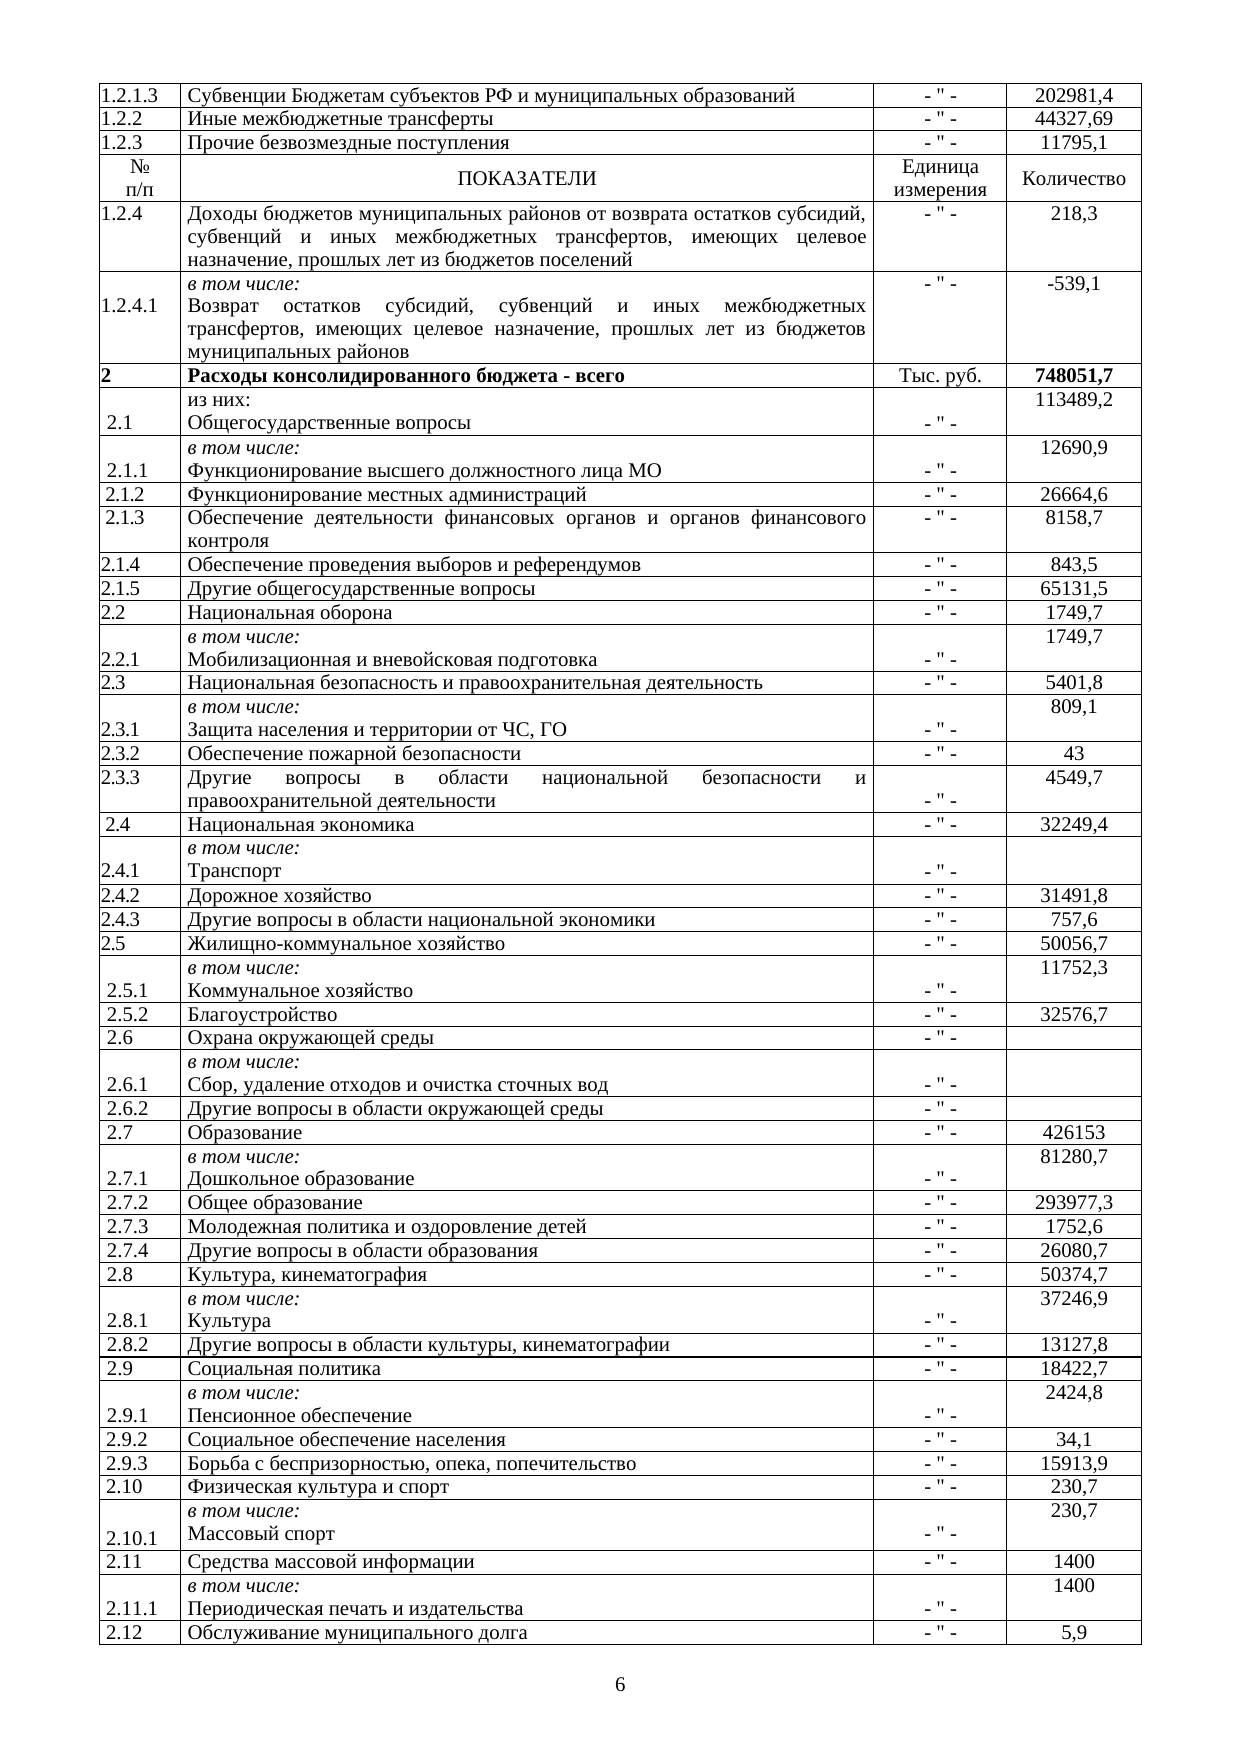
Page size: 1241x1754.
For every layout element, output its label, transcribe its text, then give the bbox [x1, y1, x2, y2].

table_cell 1749,7 [1007, 601, 1141, 624]
table_cell - " - [874, 1334, 1006, 1356]
table_cell - " - [874, 1239, 1006, 1262]
table_cell 2.1.1 [100, 436, 180, 482]
table_cell Национальная безопасность и правоохранительная деятельность [181, 672, 873, 694]
table_cell 2.4 [100, 813, 180, 836]
table_cell 230,7 [1007, 1476, 1141, 1498]
table_cell 843,5 [1007, 553, 1141, 576]
table_cell - " - [874, 813, 1006, 836]
table_cell в том числе: Функционирование высшего должностного лица МО [181, 436, 873, 482]
table_cell 2.5.2 [100, 1003, 180, 1026]
table_cell - " - [874, 1027, 1006, 1049]
table_cell в том числе: Мобилизационная и вневойсковая подготовка [181, 625, 873, 671]
table_cell 2.8.1 [100, 1287, 180, 1332]
table_cell Благоустройство [181, 1003, 873, 1026]
table_cell в том числе: Культура [181, 1287, 873, 1332]
table_cell - " - [874, 84, 1006, 107]
table_cell 2.4.1 [100, 837, 180, 883]
table_cell 11795,1 [1007, 131, 1141, 154]
table_cell Другие общегосударственные вопросы [181, 577, 873, 600]
table_cell 426153 [1007, 1121, 1141, 1144]
table_cell 5,9 [1007, 1621, 1141, 1644]
table_cell в том числе: Сбор, удаление отходов и очистка сточных вод [181, 1050, 873, 1096]
table_cell Доходы бюджетов муниципальных районов от возврата остатков субсидий, субвенций и иных межбюджетных трансфертов, имеющих целевое назначение, прошлых лет из бюджетов поселений [181, 202, 873, 271]
table_cell 2.4.2 [100, 885, 180, 907]
table_cell в том числе: Периодическая печать и издательства [181, 1575, 873, 1620]
table_cell 1400 [1007, 1575, 1141, 1620]
table_cell 2.6 [100, 1027, 180, 1049]
table_cell 2.2 [100, 601, 180, 624]
table_cell - " - [874, 1097, 1006, 1120]
table_cell 757,6 [1007, 908, 1141, 931]
table_cell 2.8.2 [100, 1334, 180, 1356]
table_cell 1.2.4.1 [100, 272, 180, 363]
table_cell Единица измерения [874, 155, 1006, 201]
table_cell - " - [874, 1500, 1006, 1549]
table_cell - " - [874, 1621, 1006, 1644]
table_cell Другие вопросы в области образования [181, 1239, 873, 1262]
table_cell Субвенции Бюджетам субъектов РФ и муниципальных образований [181, 84, 873, 107]
table_cell Обслуживание муниципального долга [181, 1621, 873, 1644]
table_cell 2.10 [100, 1476, 180, 1498]
table_cell - " - [874, 577, 1006, 600]
table_cell 293977,3 [1007, 1191, 1141, 1214]
table_cell 11752,3 [1007, 956, 1141, 1002]
table_cell - " - [874, 131, 1006, 154]
table_cell Другие вопросы в области культуры, кинематографии [181, 1334, 873, 1356]
table_cell - " - [874, 1575, 1006, 1620]
table_cell Жилищно-коммунальное хозяйство [181, 932, 873, 955]
table_cell 2.9.3 [100, 1452, 180, 1474]
table_cell 18422,7 [1007, 1358, 1141, 1380]
table_cell 218,3 [1007, 202, 1141, 271]
table_cell 26664,6 [1007, 483, 1141, 506]
table_cell - " - [874, 956, 1006, 1002]
table_cell 1.2.1.3 [100, 84, 180, 107]
table_cell Обеспечение пожарной безопасности [181, 742, 873, 765]
table_cell [1007, 1050, 1141, 1096]
table_cell 2.1 [100, 388, 180, 435]
table_cell - " - [874, 1428, 1006, 1451]
table_cell 230,7 [1007, 1500, 1141, 1549]
table_cell 8158,7 [1007, 507, 1141, 552]
table_cell - " - [874, 507, 1006, 552]
table_cell - " - [874, 1050, 1006, 1096]
table_cell Функционирование местных администраций [181, 483, 873, 506]
table_cell в том числе: Защита населения и территории от ЧС, ГО [181, 695, 873, 741]
table_cell 81280,7 [1007, 1145, 1141, 1190]
table_cell - " - [874, 483, 1006, 506]
table_cell 1.2.3 [100, 131, 180, 154]
table_cell 2.9 [100, 1358, 180, 1380]
table_cell - " - [874, 202, 1006, 271]
table_cell - " - [874, 1215, 1006, 1238]
table_cell 44327,69 [1007, 108, 1141, 130]
table_cell Расходы консолидированного бюджета - всего [181, 364, 873, 387]
table_cell 2.7.2 [100, 1191, 180, 1214]
table_cell Национальная экономика [181, 813, 873, 836]
table_cell Социальное обеспечение населения [181, 1428, 873, 1451]
table_cell в том числе: Массовый спорт [181, 1500, 873, 1549]
table_cell 12690,9 [1007, 436, 1141, 482]
table_cell - " - [874, 837, 1006, 883]
table_cell - " - [874, 672, 1006, 694]
table_cell Охрана окружающей среды [181, 1027, 873, 1049]
table_cell - " - [874, 1121, 1006, 1144]
table_cell Общее образование [181, 1191, 873, 1214]
table_cell - " - [874, 1551, 1006, 1573]
table_cell 2.4.3 [100, 908, 180, 931]
table_cell 1.2.4 [100, 202, 180, 271]
table_cell Количество [1007, 155, 1141, 201]
table_cell - " - [874, 1003, 1006, 1026]
table_cell - " - [874, 625, 1006, 671]
table_cell [1007, 1097, 1141, 1120]
table_cell 4549,7 [1007, 766, 1141, 812]
table_cell 1749,7 [1007, 625, 1141, 671]
table_cell Физическая культура и спорт [181, 1476, 873, 1498]
table_cell 32576,7 [1007, 1003, 1141, 1026]
table_cell 2.7 [100, 1121, 180, 1144]
table_cell Молодежная политика и оздоровление детей [181, 1215, 873, 1238]
table_cell 2.1.5 [100, 577, 180, 600]
table_cell - " - [874, 1191, 1006, 1214]
table_cell 2.5 [100, 932, 180, 955]
table_cell Тыс. руб. [874, 364, 1006, 387]
table_cell 50056,7 [1007, 932, 1141, 955]
table_cell в том числе: Пенсионное обеспечение [181, 1381, 873, 1427]
table_cell в том числе: Возврат остатков субсидий, субвенций и иных межбюджетных трансфертов, имеющих целевое назначение, прошлых лет из бюджетов муниципальных районов [181, 272, 873, 363]
table_cell 2.1.4 [100, 553, 180, 576]
table_cell 2.9.2 [100, 1428, 180, 1451]
table_cell - " - [874, 436, 1006, 482]
table_cell - " - [874, 932, 1006, 955]
table_cell 2.5.1 [100, 956, 180, 1002]
table_cell 37246,9 [1007, 1287, 1141, 1332]
table_cell - " - [874, 553, 1006, 576]
table_cell 43 [1007, 742, 1141, 765]
table_cell Дорожное хозяйство [181, 885, 873, 907]
table_cell - " - [874, 695, 1006, 741]
table_cell 2 [100, 364, 180, 387]
table_cell 748051,7 [1007, 364, 1141, 387]
table_cell 113489,2 [1007, 388, 1141, 435]
table_cell 2424,8 [1007, 1381, 1141, 1427]
table_cell Обеспечение проведения выборов и референдумов [181, 553, 873, 576]
table_cell 2.1.2 [100, 483, 180, 506]
table_cell 50374,7 [1007, 1263, 1141, 1286]
table_cell Иные межбюджетные трансферты [181, 108, 873, 130]
table_cell Социальная политика [181, 1358, 873, 1380]
table_cell 2.11 [100, 1551, 180, 1573]
table_cell 2.8 [100, 1263, 180, 1286]
table_cell 26080,7 [1007, 1239, 1141, 1262]
table_cell - " - [874, 1476, 1006, 1498]
table_cell 1400 [1007, 1551, 1141, 1573]
table_cell - " - [874, 1381, 1006, 1427]
table_cell - " - [874, 1358, 1006, 1380]
table_cell из них: Общегосударственные вопросы [181, 388, 873, 435]
table_cell в том числе: Коммунальное хозяйство [181, 956, 873, 1002]
table_cell - " - [874, 388, 1006, 435]
table_cell - " - [874, 1145, 1006, 1190]
table_cell Другие вопросы в области национальной экономики [181, 908, 873, 931]
table_cell - " - [874, 601, 1006, 624]
table_cell Обеспечение деятельности финансовых органов и органов финансового контроля [181, 507, 873, 552]
table_cell Другие вопросы в области окружающей среды [181, 1097, 873, 1120]
table_cell 2.3.2 [100, 742, 180, 765]
table_cell № п/п [100, 155, 180, 201]
table_cell Образование [181, 1121, 873, 1144]
table_cell 1.2.2 [100, 108, 180, 130]
table_cell 2.6.1 [100, 1050, 180, 1096]
table_cell 2.6.2 [100, 1097, 180, 1120]
table_cell 809,1 [1007, 695, 1141, 741]
table_cell 2.12 [100, 1621, 180, 1644]
table_cell Борьба с беспризорностью, опека, попечительство [181, 1452, 873, 1474]
table_cell ПОКАЗАТЕЛИ [181, 155, 873, 201]
table_cell - " - [874, 908, 1006, 931]
table_cell 2.3.3 [100, 766, 180, 812]
table_cell 202981,4 [1007, 84, 1141, 107]
table_cell 1752,6 [1007, 1215, 1141, 1238]
table_cell 2.11.1 [100, 1575, 180, 1620]
table_cell 2.3 [100, 672, 180, 694]
table_cell -539,1 [1007, 272, 1141, 363]
table_cell - " - [874, 1263, 1006, 1286]
table_cell - " - [874, 1287, 1006, 1332]
table_cell Средства массовой информации [181, 1551, 873, 1573]
table_cell [1007, 1027, 1141, 1049]
table_cell 2.3.1 [100, 695, 180, 741]
table_cell 13127,8 [1007, 1334, 1141, 1356]
table_cell 5401,8 [1007, 672, 1141, 694]
table_cell в том числе: Дошкольное образование [181, 1145, 873, 1190]
table_cell [1007, 837, 1141, 883]
table_cell в том числе: Транспорт [181, 837, 873, 883]
table_cell 2.2.1 [100, 625, 180, 671]
table_cell 2.10.1 [100, 1500, 180, 1549]
table_cell 2.9.1 [100, 1381, 180, 1427]
table_cell 2.1.3 [100, 507, 180, 552]
table_cell - " - [874, 108, 1006, 130]
table_cell Культура, кинематография [181, 1263, 873, 1286]
table_cell 15913,9 [1007, 1452, 1141, 1474]
table_cell - " - [874, 766, 1006, 812]
table_cell - " - [874, 272, 1006, 363]
table_cell 2.7.1 [100, 1145, 180, 1190]
table_cell 32249,4 [1007, 813, 1141, 836]
table_cell 65131,5 [1007, 577, 1141, 600]
table_cell 2.7.4 [100, 1239, 180, 1262]
table_cell Прочие безвозмездные поступления [181, 131, 873, 154]
table_cell 2.7.3 [100, 1215, 180, 1238]
table_cell 34,1 [1007, 1428, 1141, 1451]
table_cell - " - [874, 1452, 1006, 1474]
table_cell - " - [874, 742, 1006, 765]
table_cell Национальная оборона [181, 601, 873, 624]
table_cell - " - [874, 885, 1006, 907]
table_cell 31491,8 [1007, 885, 1141, 907]
table_cell Другие вопросы в области национальной безопасности и правоохранительной деятельности [181, 766, 873, 812]
